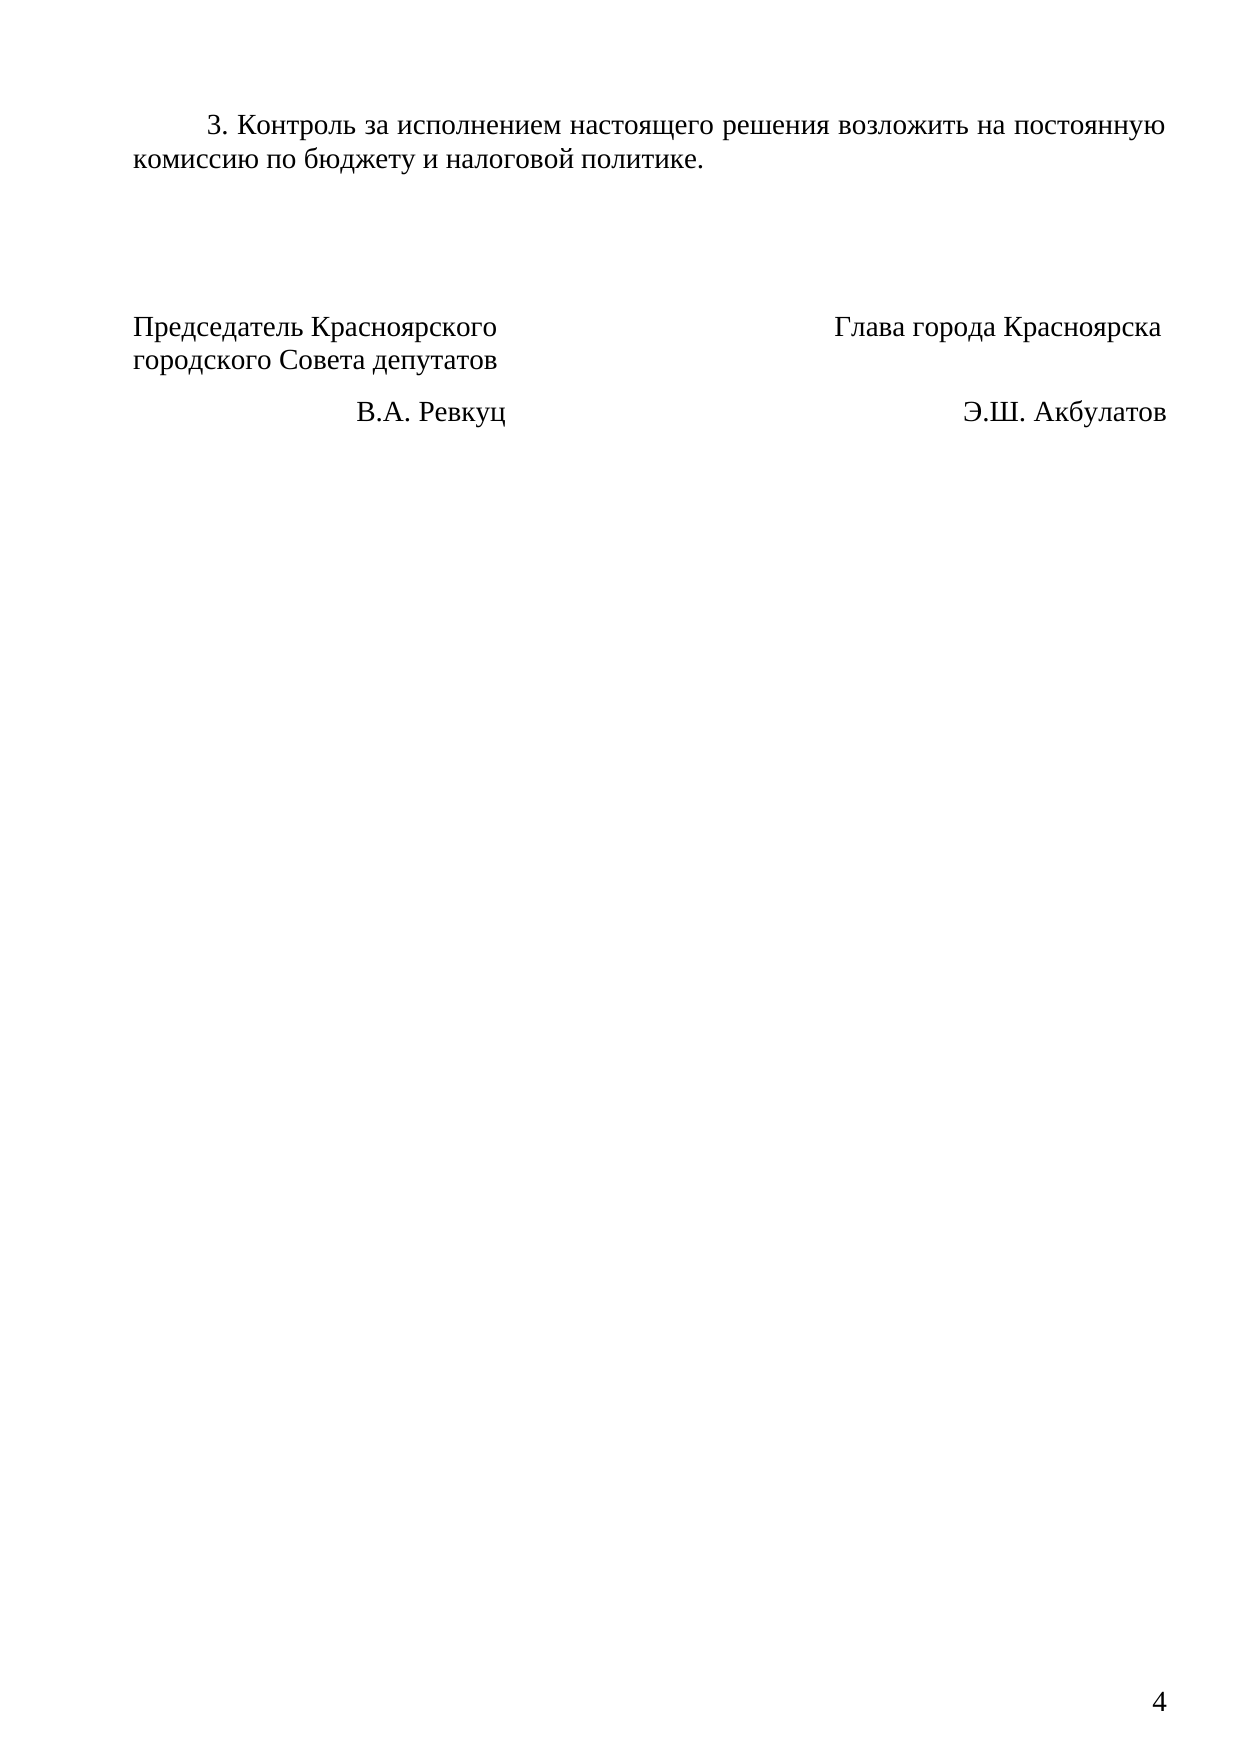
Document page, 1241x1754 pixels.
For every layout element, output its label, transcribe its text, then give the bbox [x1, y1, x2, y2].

table_header Председатель Красноярского городского Совета депутатов [122, 309, 517, 394]
table_cell В.А. Ревкуц [122, 395, 517, 428]
table_cell Э.Ш. Акбулатов [517, 395, 1178, 428]
text 3. Контроль за исполнением настоящего решения возложить на постоянную комиссию по бюджету и налоговой политике. [133, 107, 1167, 174]
table_header Глава города Красноярска [517, 309, 1178, 394]
